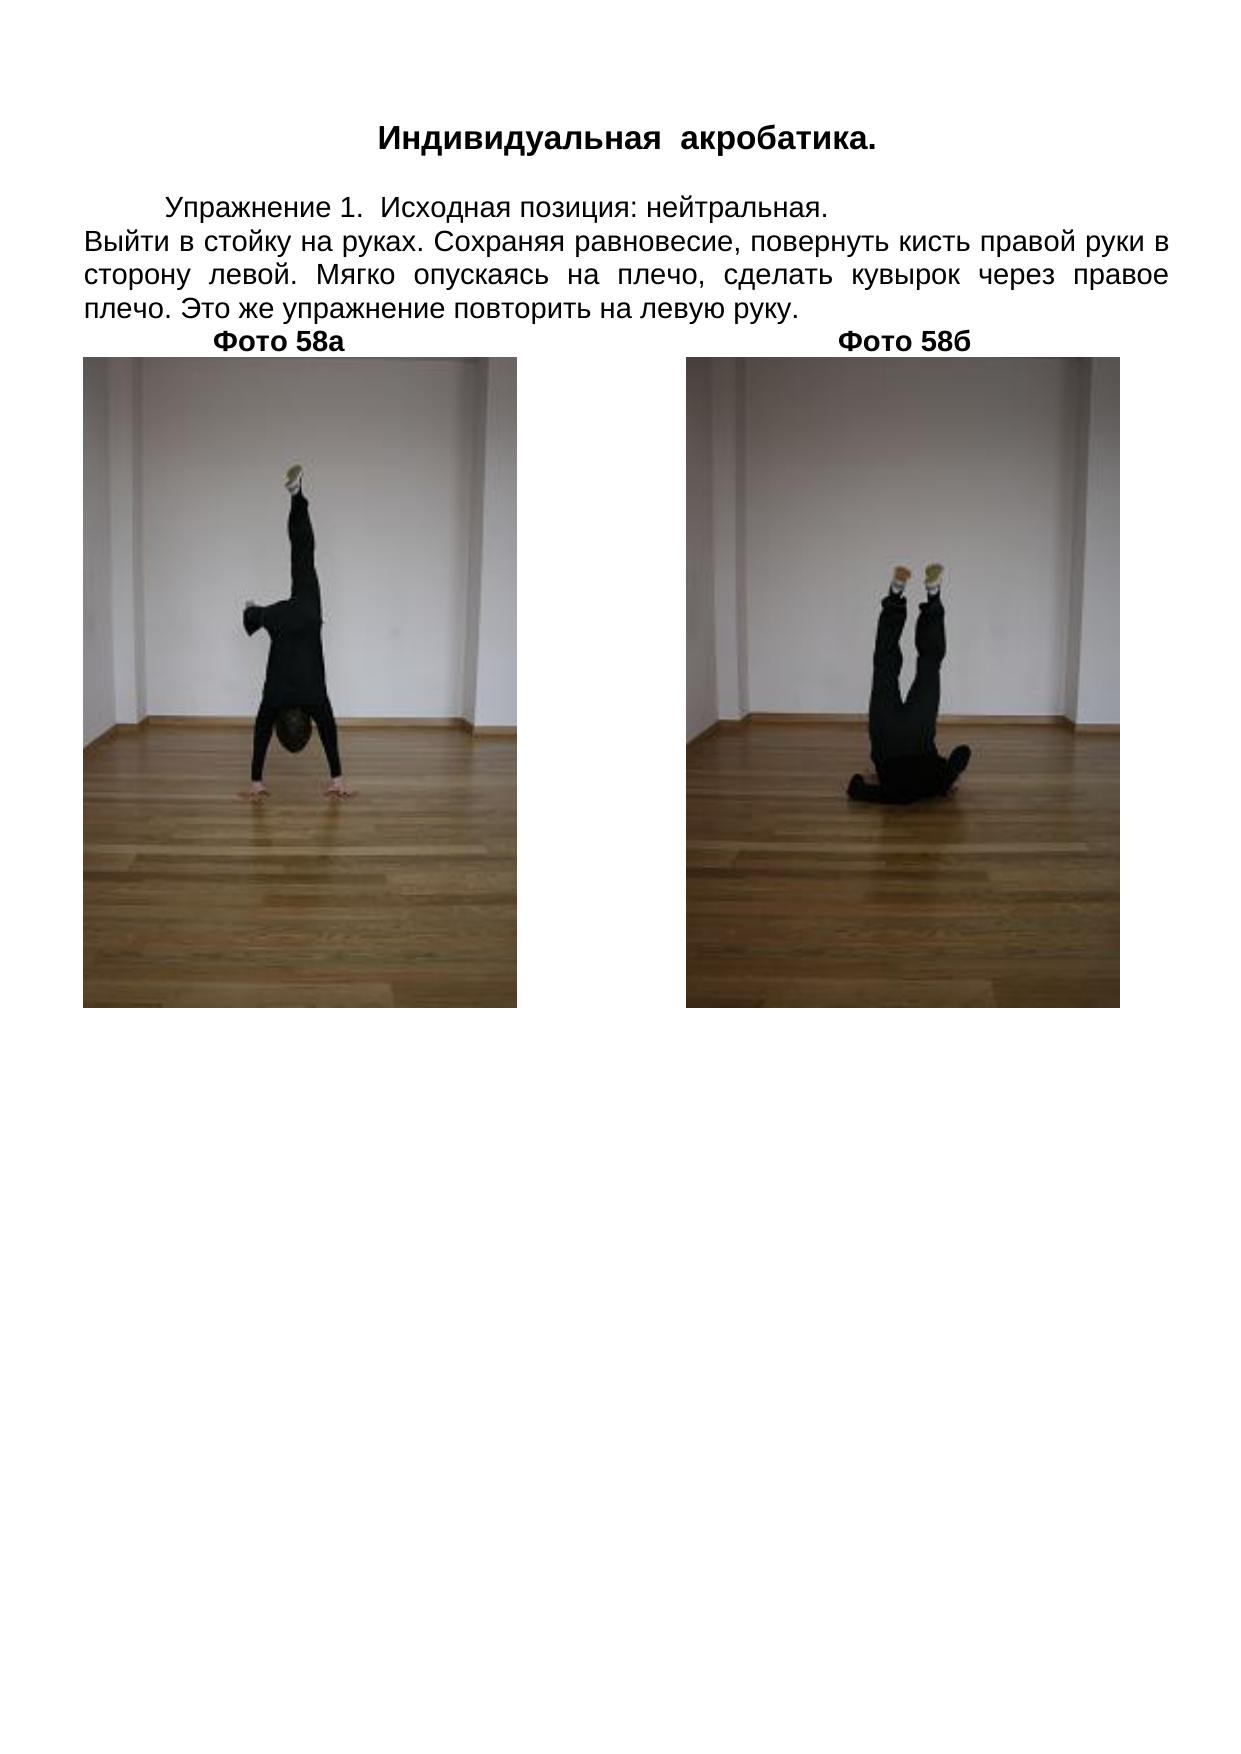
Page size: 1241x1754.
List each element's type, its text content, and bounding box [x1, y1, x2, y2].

text Индивидуальная акробатика. [83, 118, 1171, 157]
picture [686, 357, 1120, 1008]
picture [83, 357, 517, 1008]
text Выйти в стойку на руках. Сохраняя равновесие, повернуть кисть правой руки в сторону левой. Мягко опускаясь на плечо, сделать кувырок через правое плечо. Это же упражнение повторить на левую руку. [83, 224, 1171, 324]
text Упражнение 1. Исходная позиция: нейтральная. [83, 190, 1171, 224]
